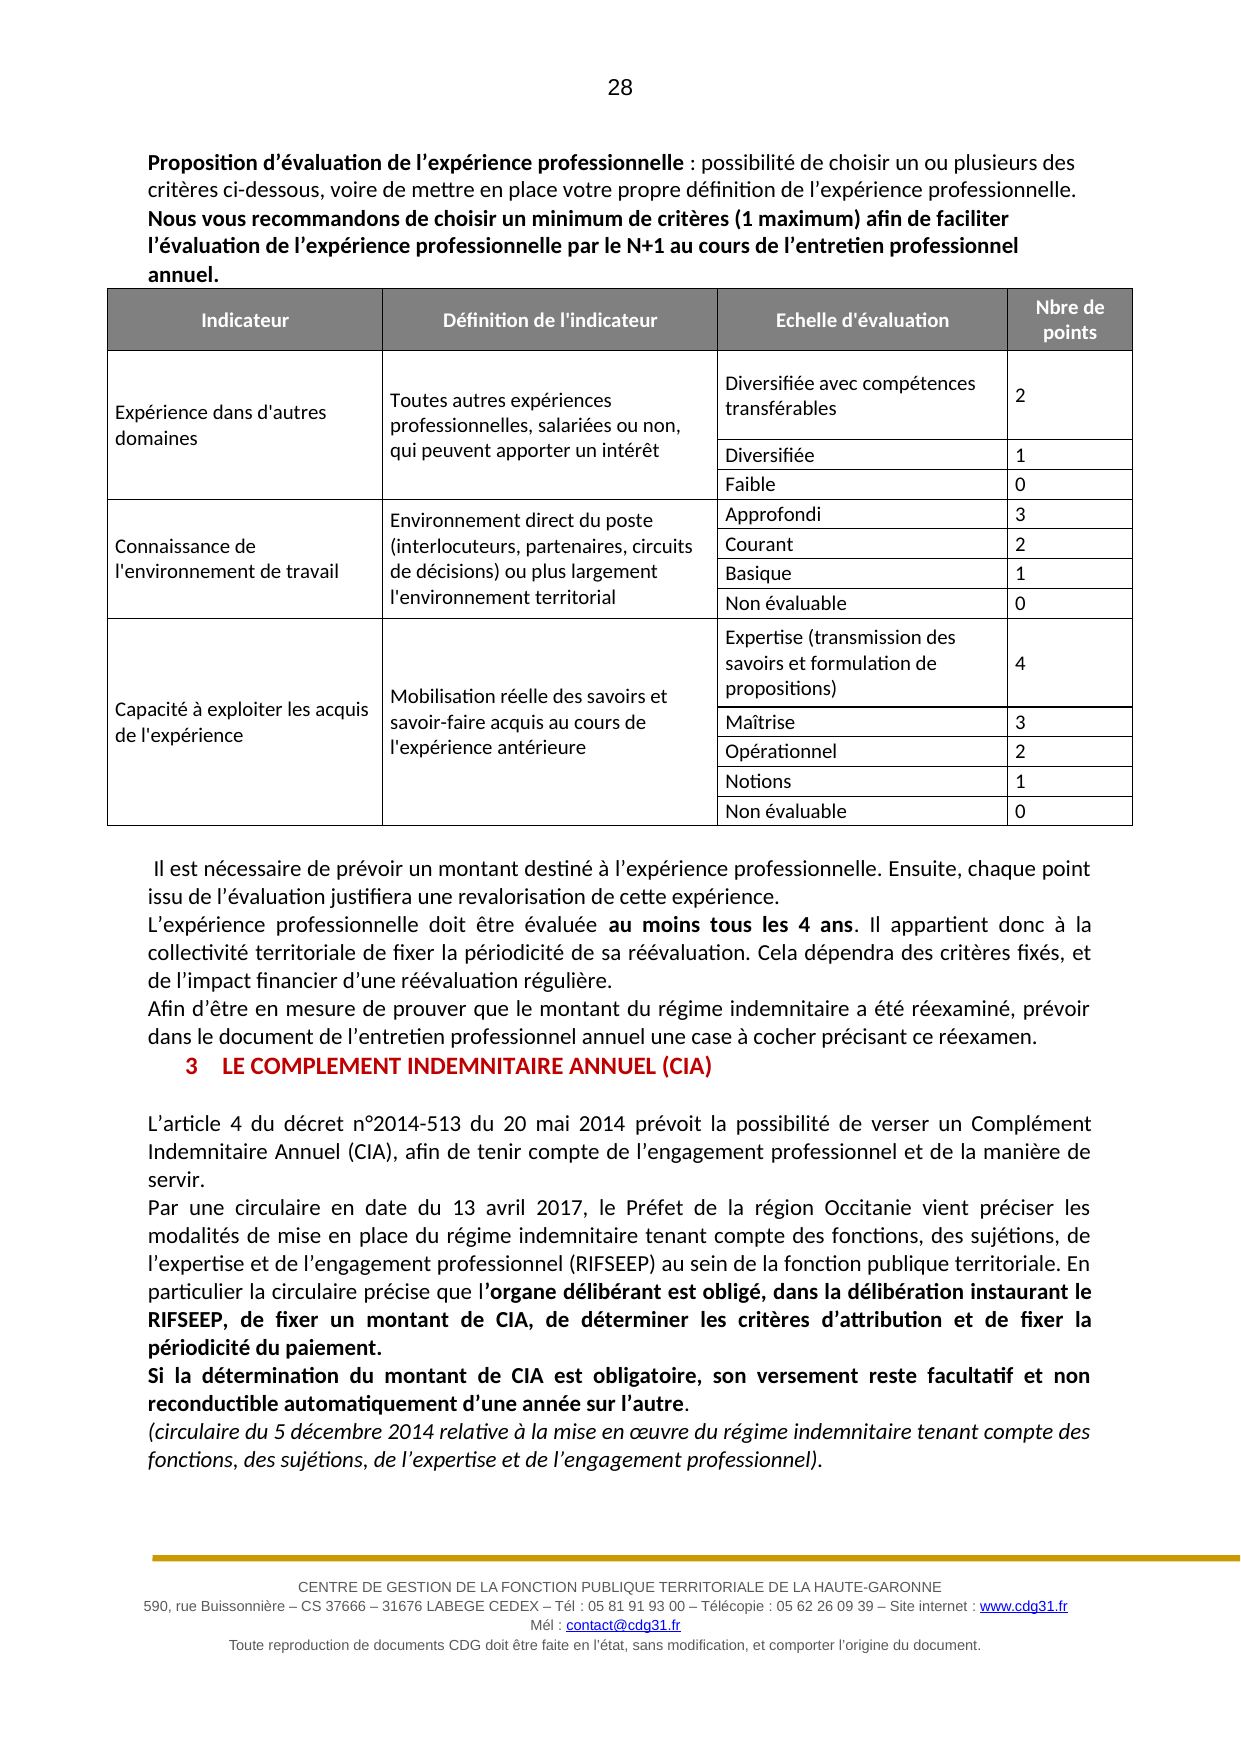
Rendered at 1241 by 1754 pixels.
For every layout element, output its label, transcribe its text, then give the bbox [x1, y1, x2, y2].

table_cell Expertise (transmission des savoirs et formulation de propositions) [718, 619, 1007, 706]
table_cell Maîtrise [718, 708, 1007, 736]
table_cell 3 [1008, 708, 1132, 736]
table_cell Environnement direct du poste (interlocuteurs, partenaires, circuits de décisions) ou plus largement l'environnement territorial [383, 500, 717, 617]
table_cell Approfondi [718, 500, 1007, 528]
table_cell Faible [718, 470, 1007, 499]
table_cell Connaissance de l'environnement de travail [108, 500, 382, 617]
table_cell 2 [1008, 529, 1132, 558]
text Afin d’être en mesure de prouver que le montant du régime indemnitaire a été réexaminé, prévoir dans le document de l’entretien professionnel annuel une case à cocher précisant ce réexamen. [148, 994, 1093, 1050]
text Proposition d’évaluation de l’expérience professionnelle : possibilité de choisir un ou plusieurs des critères ci-dessous, voire de mettre en place votre propre définition de l’expérience professionnelle. Nous vous recommandons de choisir un minimum de critères (1 maximum) afin de faciliter l’évaluation de l’expérience professionnelle par le N+1 au cours de l’entretien professionnel annuel. [148, 148, 1093, 288]
table_cell Diversifiée avec compétences transférables [718, 351, 1007, 439]
text Si la détermination du montant de CIA est obligatoire, son versement reste facultatif et non reconductible automatiquement d’une année sur l’autre. [148, 1361, 1093, 1417]
table_cell Mobilisation réelle des savoirs et savoir-faire acquis au cours de l'expérience antérieure [383, 619, 717, 825]
table_cell Expérience dans d'autres domaines [108, 351, 382, 499]
table_cell 2 [1008, 737, 1132, 766]
table_cell Diversifiée [718, 440, 1007, 469]
table_header Indicateur [108, 289, 382, 350]
table_header Nbre de points [1008, 289, 1132, 350]
table_cell 1 [1008, 440, 1132, 469]
text Il est nécessaire de prévoir un montant destiné à l’expérience professionnelle. Ensuite, chaque point issu de l’évaluation justifiera une revalorisation de cette expérience. [148, 854, 1093, 910]
text (circulaire du 5 décembre 2014 relative à la mise en œuvre du régime indemnitaire tenant compte des fonctions, des sujétions, de l’expertise et de l’engagement professionnel). [148, 1417, 1093, 1473]
table_cell Courant [718, 529, 1007, 558]
table_cell Toutes autres expériences professionnelles, salariées ou non, qui peuvent apporter un intérêt [383, 351, 717, 499]
table_cell 0 [1008, 797, 1132, 825]
table_cell Notions [718, 767, 1007, 796]
table_header Définition de l'indicateur [383, 289, 717, 350]
text L’expérience professionnelle doit être évaluée au moins tous les 4 ans. Il appartient donc à la collectivité territoriale de fixer la périodicité de sa réévaluation. Cela dépendra des critères fixés, et de l’impact financier d’une réévaluation régulière. [148, 910, 1093, 994]
table_cell 3 [1008, 500, 1132, 528]
table_cell Basique [718, 559, 1007, 588]
table_cell Capacité à exploiter les acquis de l'expérience [108, 619, 382, 825]
table_cell 0 [1008, 589, 1132, 617]
table_cell Opérationnel [718, 737, 1007, 766]
table_cell 1 [1008, 559, 1132, 588]
table_header Echelle d'évaluation [718, 289, 1007, 350]
table_cell Non évaluable [718, 797, 1007, 825]
table_cell 2 [1008, 351, 1132, 439]
table_cell 0 [1008, 470, 1132, 499]
subtitle LE COMPLEMENT INDEMNITAIRE ANNUEL (CIA) [185, 1050, 1093, 1081]
table_cell 1 [1008, 767, 1132, 796]
table_cell Non évaluable [718, 589, 1007, 617]
text Par une circulaire en date du 13 avril 2017, le Préfet de la région Occitanie vient préciser les modalités de mise en place du régime indemnitaire tenant compte des fonctions, des sujétions, de l’expertise et de l’engagement professionnel (RIFSEEP) au sein de la fonction publique territoriale. En particulier la circulaire précise que l’organe délibérant est obligé, dans la délibération instaurant le RIFSEEP, de fixer un montant de CIA, de déterminer les critères d’attribution et de fixer la périodicité du paiement. [148, 1193, 1093, 1361]
text L’article 4 du décret n°2014-513 du 20 mai 2014 prévoit la possibilité de verser un Complément Indemnitaire Annuel (CIA), afin de tenir compte de l’engagement professionnel et de la manière de servir. [148, 1109, 1093, 1193]
table_cell 4 [1008, 619, 1132, 706]
